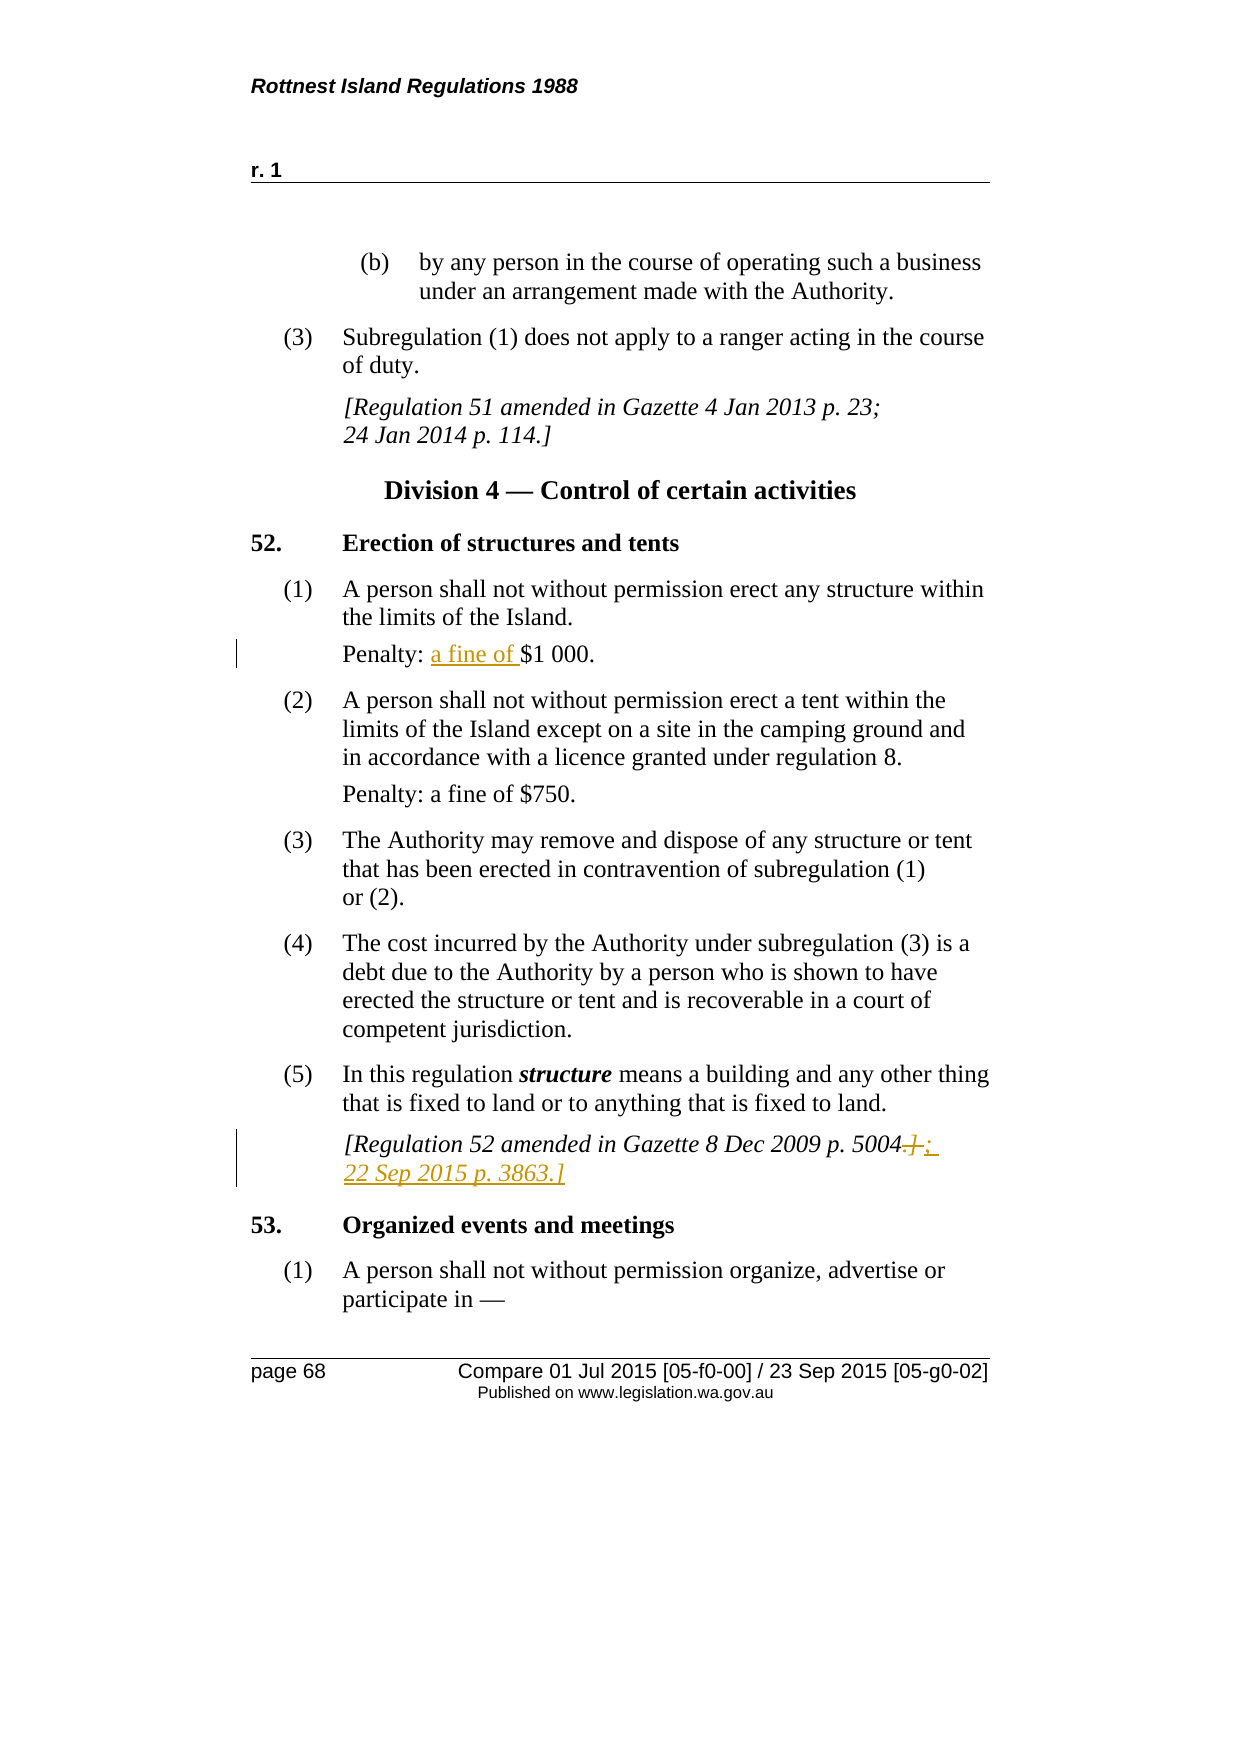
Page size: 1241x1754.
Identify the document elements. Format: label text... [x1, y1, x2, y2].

subtitle 52. Erection of structures and tents [251, 528, 990, 557]
text (1) A person shall not without permission organize, advertise or participate in — [251, 1255, 990, 1313]
text [Regulation 51 amended in Gazette 4 Jan 2013 p. 23; 24 Jan 2014 p. 114.] [251, 392, 990, 449]
text [Regulation 52 amended in Gazette 8 Dec 2009 p. 5004 [251, 1129, 990, 1187]
subtitle 53. Organized events and meetings [251, 1210, 990, 1239]
subtitle Division 4 — Control of certain activities [251, 474, 990, 505]
text (4) The cost incurred by the Authority under subregulation (3) is a debt due to the Authority by a person who is shown to have erected the structure or tent and is recoverable in a court of competent jurisdiction. [251, 928, 990, 1043]
text Penalty: $1 000. [251, 639, 990, 668]
text (3) Subregulation (1) does not apply to a ranger acting in the course of duty. [251, 322, 990, 379]
text (b) by any person in the course of operating such a business under an arrangement made with the Authority. [251, 247, 990, 305]
text (1) A person shall not without permission erect any structure within the limits of the . [251, 574, 990, 631]
text (3) The Authority may remove and dispose of any structure or tent that has been erected in contravention of subregulation (1) or (2). [251, 825, 990, 911]
text (5) In this regulation structure means a building and any other thing that is fixed to land or to anything that is fixed to land. [251, 1059, 990, 1117]
text (2) A person shall not without permission erect a tent within the limits of the except on a site in the camping ground and in accordance with a licence granted under regulation 8. [251, 685, 990, 771]
text Penalty: a fine of $750. [251, 779, 990, 808]
